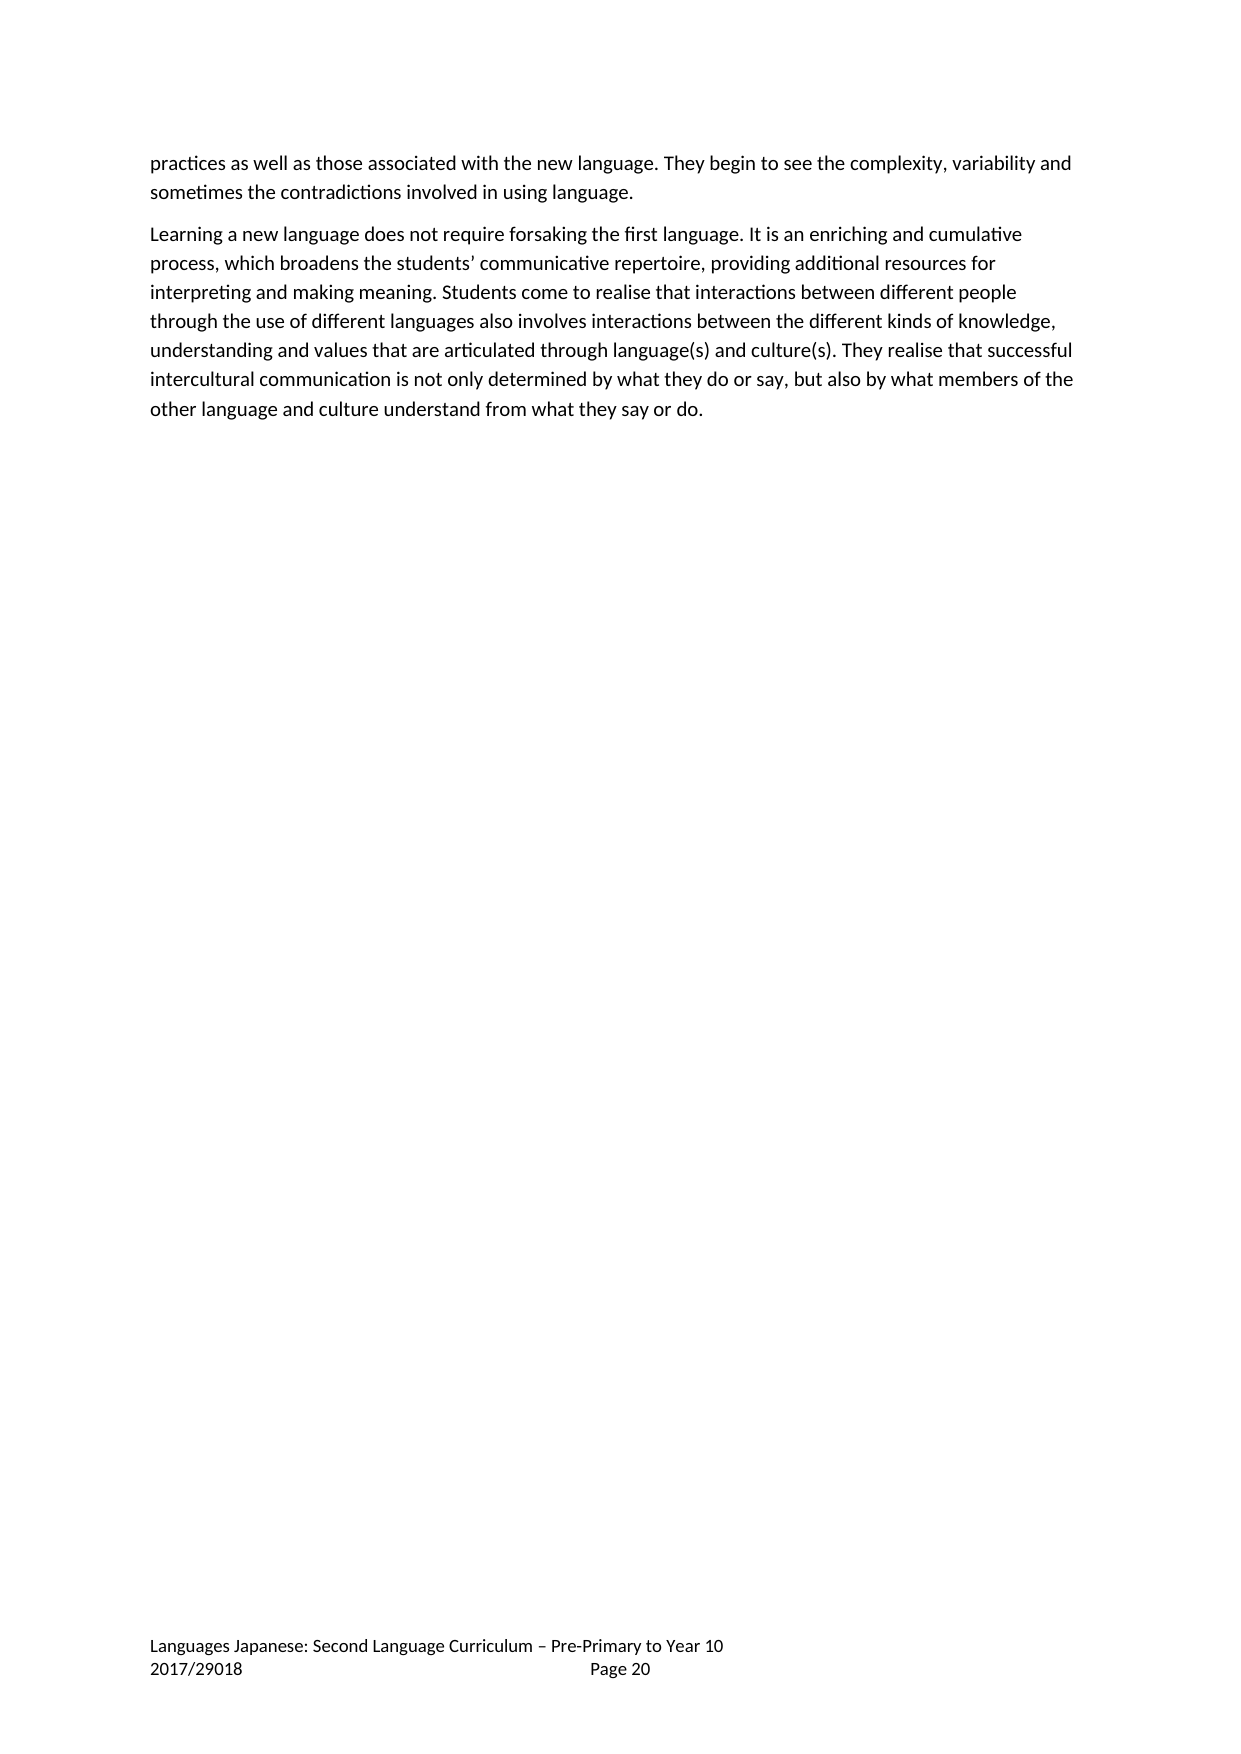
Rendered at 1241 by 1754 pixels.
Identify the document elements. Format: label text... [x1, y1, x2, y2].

text Learning a new language does not require forsaking the first language. It is an enriching and cumulative process, which broadens the students’ communicative repertoire, providing additional resources for interpreting and making meaning. Students come to realise that interactions between different people through the use of different languages also involves interactions between the different kinds of knowledge, understanding and values that are articulated through language(s) and culture(s). They realise that successful intercultural communication is not only determined by what they do or say, but also by what members of the other language and culture understand from what they say or do. [150, 221, 1090, 421]
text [150, 150, 1090, 204]
